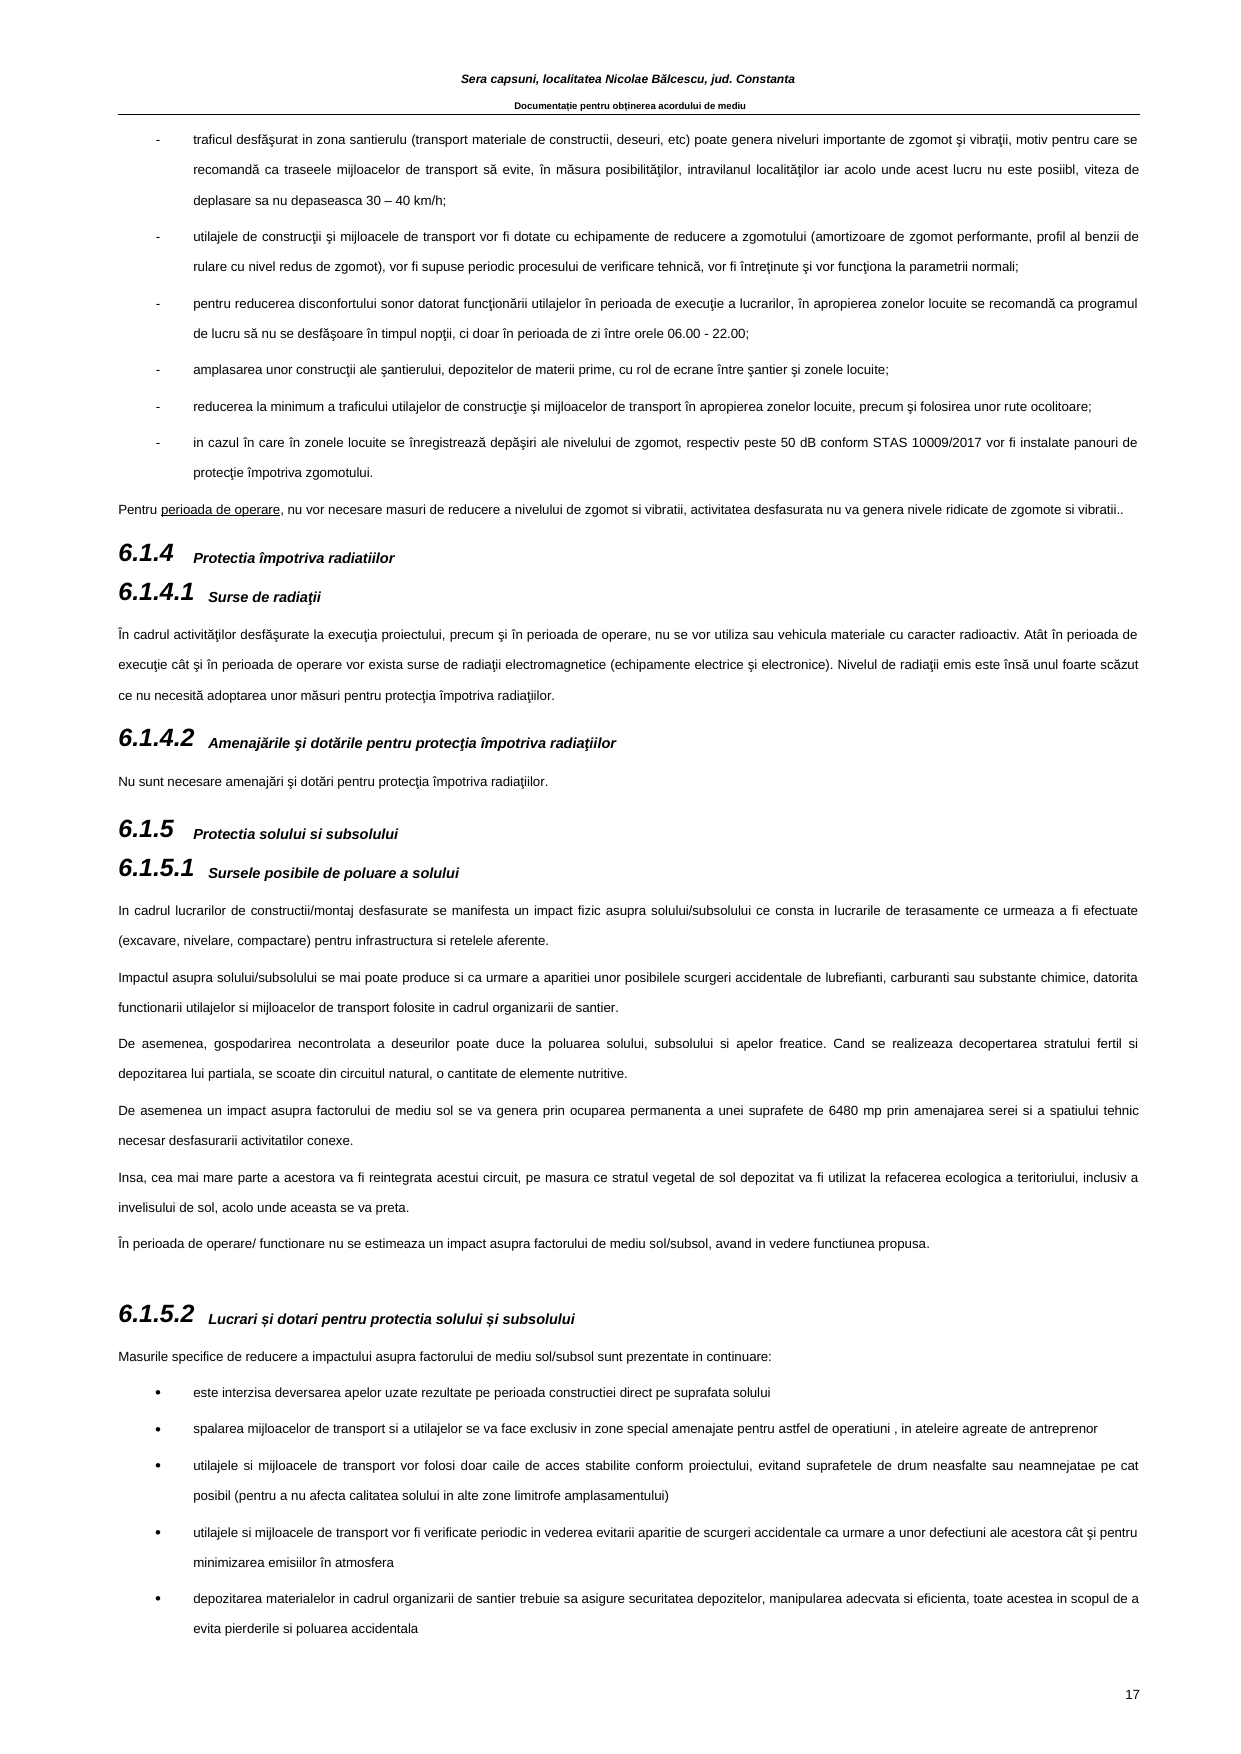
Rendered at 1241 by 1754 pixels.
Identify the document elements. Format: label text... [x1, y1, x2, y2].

list traficul desfăşurat in zona santierulu (transport materiale de constructii, deseuri, etc) poate genera niveluri importante de zgomot şi vibraţii, motiv pentru care se recomandă ca traseele mijloacelor de transport să evite, în măsura posibilităţilor, intravilanul localităţilor iar acolo unde acest lucru nu este posiibl, viteza de deplasare sa nu depaseasca 30 – 40 km/h; [156, 121, 1140, 208]
subtitle Amenajările şi dotările pentru protecţia împotriva radiaţiilor [118, 723, 1140, 752]
text În perioada de operare/ functionare nu se estimeaza un impact asupra factorului de mediu sol/subsol, avand in vedere functiunea propusa. [118, 1225, 1140, 1252]
list utilajele si mijloacele de transport vor folosi doar caile de acces stabilite conform proiectului, evitand suprafetele de drum neasfalte sau neamnejatae pe cat posibil (pentru a nu afecta calitatea solului in alte zone limitrofe amplasamentului) [156, 1447, 1140, 1504]
list spalarea mijloacelor de transport si a utilajelor se va face exclusiv in zone special amenajate pentru astfel de operatiuni , in ateleire agreate de antreprenor [156, 1411, 1140, 1437]
list utilajele de construcţii şi mijloacele de transport vor fi dotate cu echipamente de reducere a zgomotului (amortizoare de zgomot performante, profil al benzii de rulare cu nivel redus de zgomot), vor fi supuse periodic procesului de verificare tehnică, vor fi întreţinute şi vor funcţiona la parametrii normali; [156, 218, 1140, 274]
list utilajele si mijloacele de transport vor fi verificate periodic in vederea evitarii aparitie de scurgeri accidentale ca urmare a unor defectiuni ale acestora cât şi pentru minimizarea emisiilor în atmosfera [156, 1514, 1140, 1570]
list amplasarea unor construcţii ale şantierului, depozitelor de materii prime, cu rol de ecrane între şantier şi zonele locuite; [156, 351, 1140, 378]
text De asemenea, gospodarirea necontrolata a deseurilor poate duce la poluarea solului, subsolului si apelor freatice. Cand se realizeaza decopertarea stratului fertil si depozitarea lui partiala, se scoate din circuitul natural, o cantitate de elemente nutritive. [118, 1025, 1140, 1082]
text Pentru perioada de operare, nu vor necesare masuri de reducere a nivelului de zgomot si vibratii, activitatea desfasurata nu va genera nivele ridicate de zgomote si vibratii.. [118, 491, 1140, 517]
text Insa, cea mai mare parte a acestora va fi reintegrata acestui circuit, pe masura ce stratul vegetal de sol depozitat va fi utilizat la refacerea ecologica a teritoriului, inclusiv a invelisului de sol, acolo unde aceasta se va preta. [118, 1159, 1140, 1215]
subtitle Surse de radiaţii [118, 577, 1140, 606]
subtitle Sursele posibile de poluare a solului [118, 853, 1140, 882]
text Nu sunt necesare amenajări şi dotări pentru protecţia împotriva radiaţiilor. [118, 763, 1140, 789]
text Masurile specifice de reducere a impactului asupra factorului de mediu sol/subsol sunt prezentate in continuare: [118, 1338, 1140, 1364]
text In cadrul lucrarilor de constructii/montaj desfasurate se manifesta un impact fizic asupra solului/subsolului ce consta in lucrarile de terasamente ce urmeaza a fi efectuate (excavare, nivelare, compactare) pentru infrastructura si retelele aferente. [118, 892, 1140, 948]
text În cadrul activităţilor desfăşurate la execuţia proiectului, precum şi în perioada de operare, nu se vor utiliza sau vehicula materiale cu caracter radioactiv. Atât în perioada de execuţie cât şi în perioada de operare vor exista surse de radiaţii electromagnetice (echipamente electrice şi electronice). Nivelul de radiaţii emis este însă unul foarte scăzut ce nu necesită adoptarea unor măsuri pentru protecţia împotriva radiaţiilor. [118, 616, 1140, 703]
text De asemenea un impact asupra factorului de mediu sol se va genera prin ocuparea permanenta a unei suprafete de 6480 mp prin amenajarea serei si a spatiului tehnic necesar desfasurarii activitatilor conexe. [118, 1092, 1140, 1148]
list este interzisa deversarea apelor uzate rezultate pe perioada constructiei direct pe suprafata solului [156, 1374, 1140, 1401]
list depozitarea materialelor in cadrul organizarii de santier trebuie sa asigure securitatea depozitelor, manipularea adecvata si eficienta, toate acestea in scopul de a evita pierderile si poluarea accidentala [156, 1580, 1140, 1637]
subtitle Protectia împotriva radiatiilor [118, 538, 1140, 567]
subtitle Lucrari și dotari pentru protectia solului și subsolului [118, 1298, 1140, 1327]
list in cazul în care în zonele locuite se înregistrează depăşiri ale nivelului de zgomot, respectiv peste 50 dB conform STAS 10009/2017 vor fi instalate panouri de protecţie împotriva zgomotului. [156, 424, 1140, 481]
list reducerea la minimum a traficului utilajelor de construcţie şi mijloacelor de transport în apropierea zonelor locuite, precum şi folosirea unor rute ocolitoare; [156, 388, 1140, 414]
subtitle Protectia solului si subsolului [118, 814, 1140, 842]
list pentru reducerea disconfortului sonor datorat funcţionării utilajelor în perioada de execuţie a lucrarilor, în apropierea zonelor locuite se recomandă ca programul de lucru să nu se desfăşoare în timpul nopţii, ci doar în perioada de zi între orele 06.00 - 22.00; [156, 285, 1140, 341]
text Impactul asupra solului/subsolului se mai poate produce si ca urmare a aparitiei unor posibilele scurgeri accidentale de lubrefianti, carburanti sau substante chimice, datorita functionarii utilajelor si mijloacelor de transport folosite in cadrul organizarii de santier. [118, 959, 1140, 1015]
